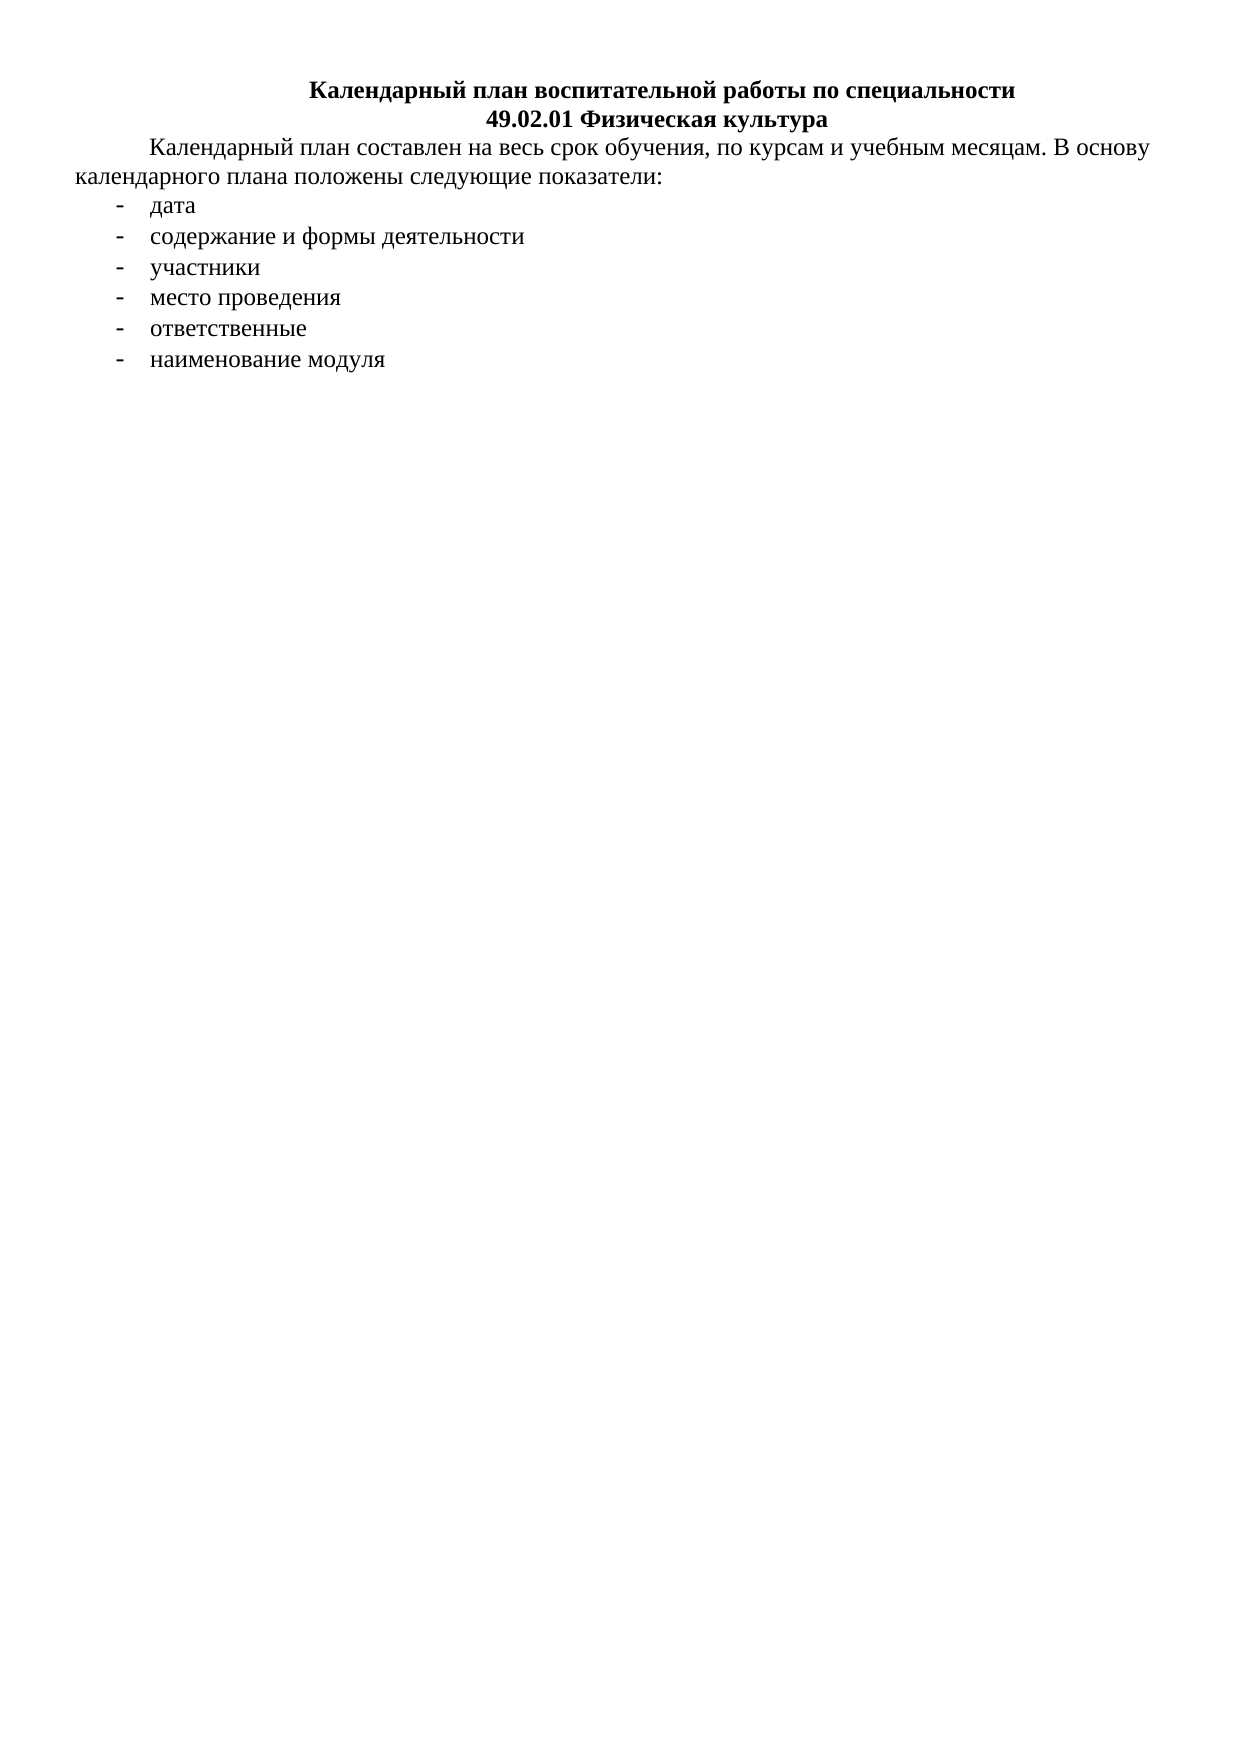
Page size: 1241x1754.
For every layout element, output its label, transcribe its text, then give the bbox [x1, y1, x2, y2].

text Календарный план воспитательной работы по специальности [159, 75, 1165, 104]
text 49.02.01 Физическая культура [75, 104, 1165, 132]
list дата [112, 190, 1165, 221]
list участники [112, 252, 1165, 282]
list содержание и формы деятельности [112, 221, 1165, 252]
list ответственные [112, 313, 1165, 344]
list место проведения [112, 282, 1165, 313]
text Календарный план составлен на весь срок обучения, по курсам и учебным месяцам. В основу календарного плана положены следующие показатели: [75, 132, 1165, 190]
list наименование модуля [112, 344, 1165, 375]
